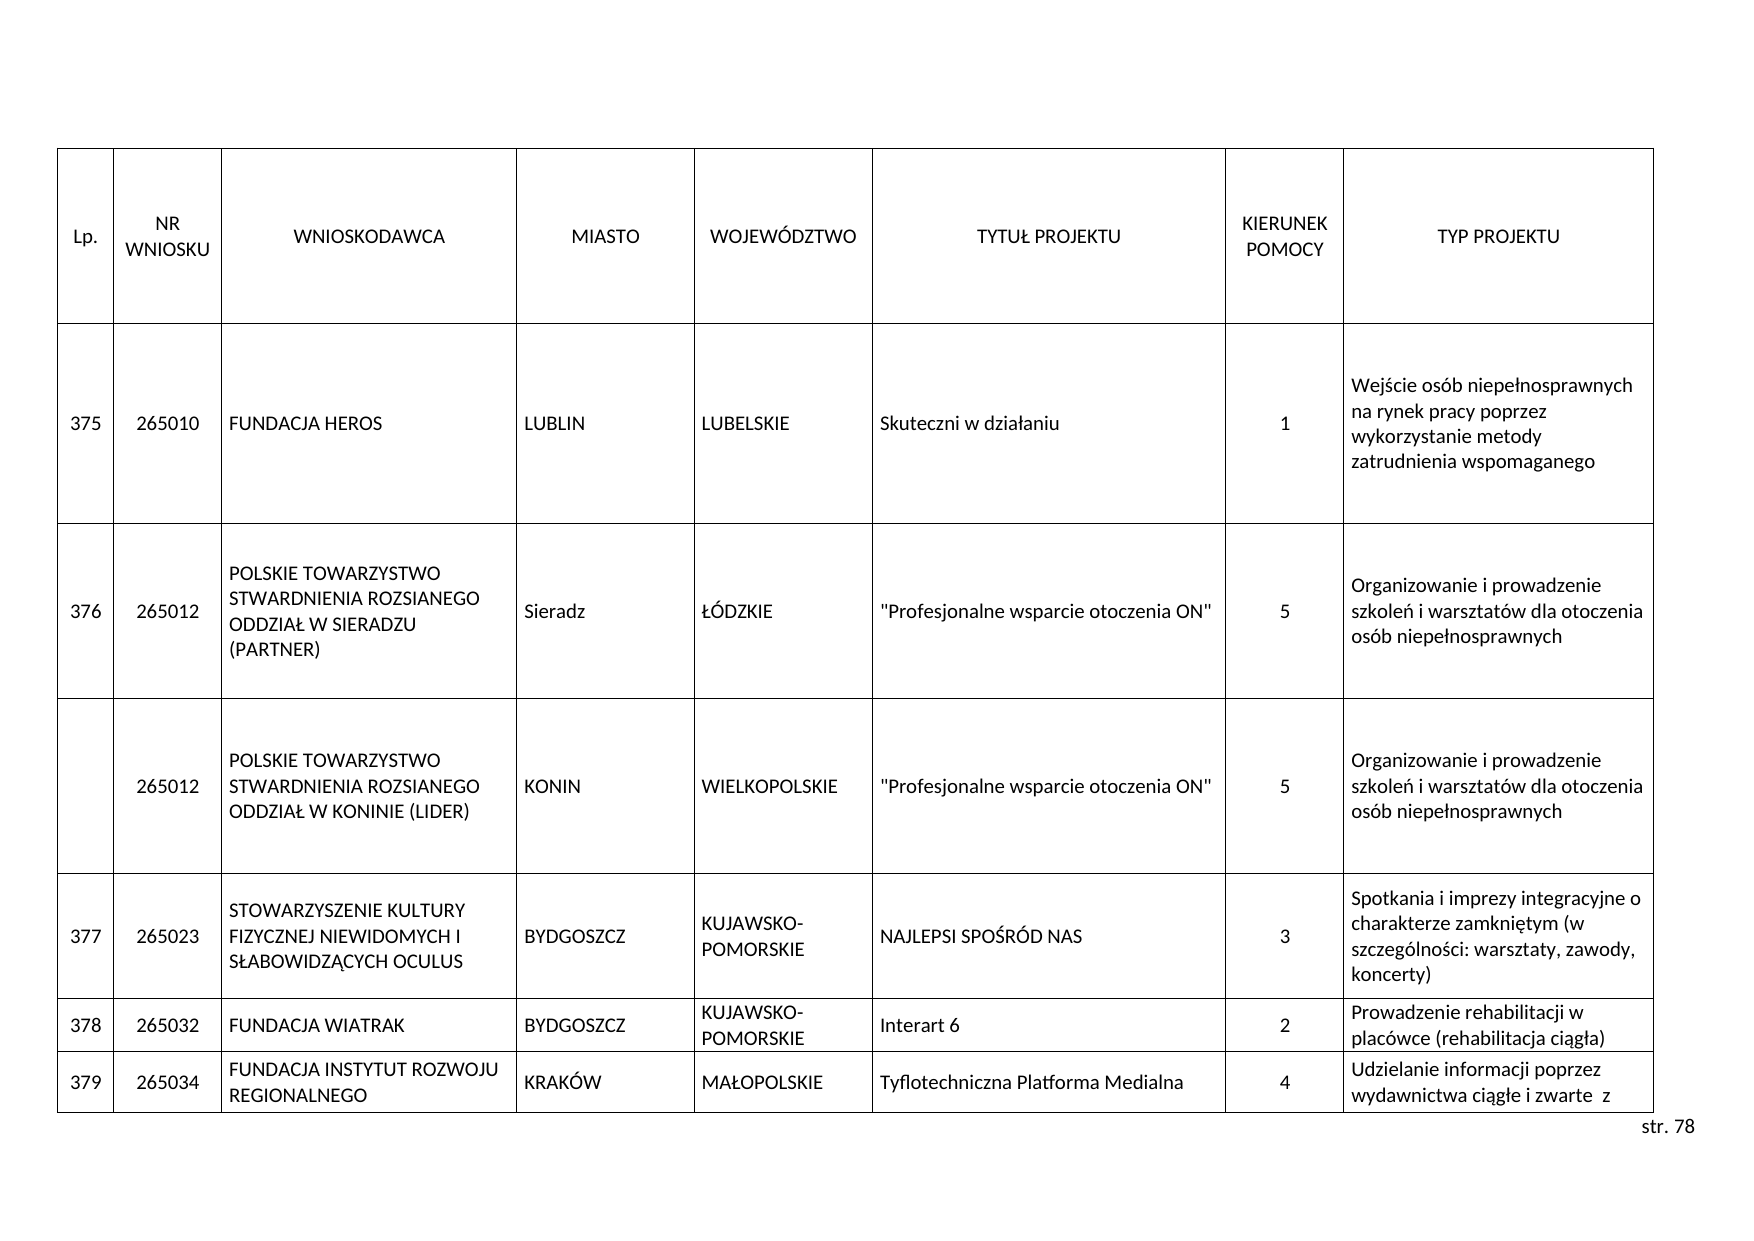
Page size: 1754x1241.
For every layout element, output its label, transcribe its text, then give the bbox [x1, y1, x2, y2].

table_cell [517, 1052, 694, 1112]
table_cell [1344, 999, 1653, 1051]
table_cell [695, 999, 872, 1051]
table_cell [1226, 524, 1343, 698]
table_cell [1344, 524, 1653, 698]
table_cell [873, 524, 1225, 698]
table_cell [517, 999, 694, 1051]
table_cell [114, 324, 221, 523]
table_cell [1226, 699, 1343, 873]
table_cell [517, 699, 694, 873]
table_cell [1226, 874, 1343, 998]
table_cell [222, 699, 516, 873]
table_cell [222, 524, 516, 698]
table_header WNIOSKODAWCA [222, 149, 516, 323]
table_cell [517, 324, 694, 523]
table_header MIASTO [517, 149, 694, 323]
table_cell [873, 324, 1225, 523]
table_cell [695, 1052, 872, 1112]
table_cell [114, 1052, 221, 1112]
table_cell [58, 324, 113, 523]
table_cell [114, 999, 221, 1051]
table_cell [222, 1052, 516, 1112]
table_header KIERUNEK POMOCY [1226, 149, 1343, 323]
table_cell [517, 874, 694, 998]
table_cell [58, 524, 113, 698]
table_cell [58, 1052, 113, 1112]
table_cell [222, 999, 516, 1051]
table_header WOJEWÓDZTWO [695, 149, 872, 323]
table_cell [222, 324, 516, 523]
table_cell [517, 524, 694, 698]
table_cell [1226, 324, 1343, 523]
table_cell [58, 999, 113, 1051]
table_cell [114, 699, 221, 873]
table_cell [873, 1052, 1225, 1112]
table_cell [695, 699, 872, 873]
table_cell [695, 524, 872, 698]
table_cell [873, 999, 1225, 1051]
table_header Lp. [58, 149, 113, 323]
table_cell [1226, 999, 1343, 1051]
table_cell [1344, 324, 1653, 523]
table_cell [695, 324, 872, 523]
table_header TYP PROJEKTU [1344, 149, 1653, 323]
table_header NR WNIOSKU [114, 149, 221, 323]
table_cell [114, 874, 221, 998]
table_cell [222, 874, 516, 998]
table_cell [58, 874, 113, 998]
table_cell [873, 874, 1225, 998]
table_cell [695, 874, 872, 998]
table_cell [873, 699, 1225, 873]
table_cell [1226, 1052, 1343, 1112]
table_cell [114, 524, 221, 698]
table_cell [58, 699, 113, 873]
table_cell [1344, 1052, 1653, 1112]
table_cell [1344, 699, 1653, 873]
table_header TYTUŁ PROJEKTU [873, 149, 1225, 323]
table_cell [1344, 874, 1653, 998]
